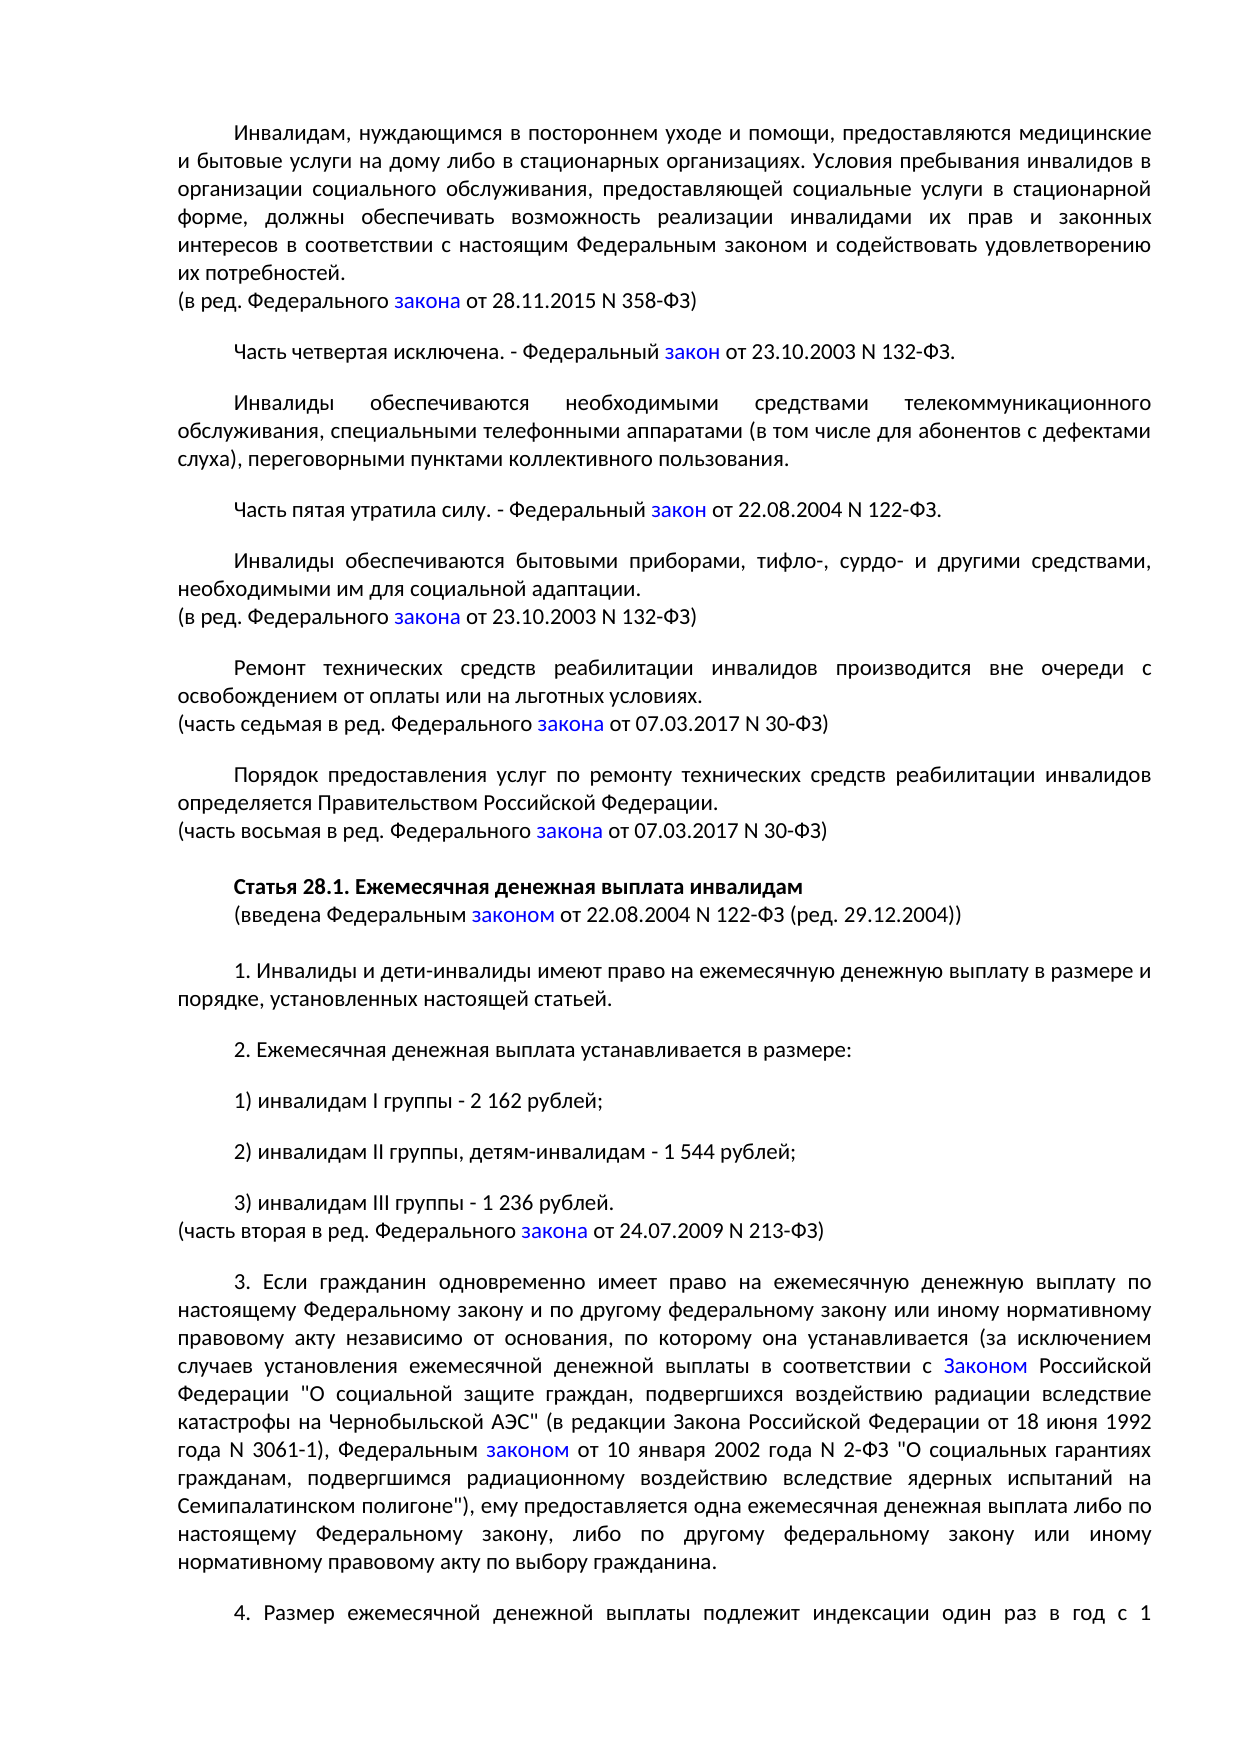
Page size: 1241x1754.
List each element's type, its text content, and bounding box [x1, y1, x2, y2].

text (часть седьмая в ред. Федерального закона от 07.03.2017 N 30-ФЗ) [177, 709, 1152, 737]
text 1. Инвалиды и дети-инвалиды имеют право на ежемесячную денежную выплату в размере и порядке, установленных настоящей статьей. [177, 956, 1152, 1012]
text Часть четвертая исключена. - Федеральный закон от 23.10.2003 N 132-ФЗ. [177, 337, 1152, 365]
text Инвалиды обеспечиваются бытовыми приборами, тифло-, сурдо- и другими средствами, необходимыми им для социальной адаптации. [177, 546, 1152, 602]
text 2) инвалидам II группы, детям-инвалидам - 1 544 рублей; [177, 1137, 1152, 1165]
text 3) инвалидам III группы - 1 236 рублей. [177, 1188, 1152, 1216]
text 2. Ежемесячная денежная выплата устанавливается в размере: [177, 1035, 1152, 1063]
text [177, 1598, 1152, 1626]
text 3. Если гражданин одновременно имеет право на ежемесячную денежную выплату по настоящему Федеральному закону и по другому федеральному закону или иному нормативному правовому акту независимо от основания, по которому она устанавливается (за исключением случаев установления ежемесячной денежной выплаты в соответствии с Законом Российской Федерации "О социальной защите граждан, подвергшихся воздействию радиации вследствие катастрофы на Чернобыльской АЭС" (в редакции Закона Российской Федерации от 18 июня 1992 года N 3061-1), Федеральным законом от 10 января 2002 года N 2-ФЗ "О социальных гарантиях гражданам, подвергшимся радиационному воздействию вследствие ядерных испытаний на Семипалатинском полигоне"), ему предоставляется одна ежемесячная денежная выплата либо по настоящему Федеральному закону, либо по другому федеральному закону или иному нормативному правовому акту по выбору гражданина. [177, 1267, 1152, 1575]
text (часть восьмая в ред. Федерального закона от 07.03.2017 N 30-ФЗ) [177, 816, 1152, 844]
text Порядок предоставления услуг по ремонту технических средств реабилитации инвалидов определяется Правительством Российской Федерации. [177, 760, 1152, 816]
title Статья 28.1. Ежемесячная денежная выплата инвалидам [177, 872, 1152, 900]
text Инвалидам, нуждающимся в постороннем уходе и помощи, предоставляются медицинские и бытовые услуги на дому либо в стационарных организациях. Условия пребывания инвалидов в организации социального обслуживания, предоставляющей социальные услуги в стационарной форме, должны обеспечивать возможность реализации инвалидами их прав и законных интересов в соответствии с настоящим Федеральным законом и содействовать удовлетворению их потребностей. [177, 118, 1152, 286]
text Часть пятая утратила силу. - Федеральный закон от 22.08.2004 N 122-ФЗ. [177, 495, 1152, 523]
text Ремонт технических средств реабилитации инвалидов производится вне очереди с освобождением от оплаты или на льготных условиях. [177, 653, 1152, 709]
text 1) инвалидам I группы - 2 162 рублей; [177, 1086, 1152, 1114]
text Инвалиды обеспечиваются необходимыми средствами телекоммуникационного обслуживания, специальными телефонными аппаратами (в том числе для абонентов с дефектами слуха), переговорными пунктами коллективного пользования. [177, 388, 1152, 472]
text (в ред. Федерального закона от 23.10.2003 N 132-ФЗ) [177, 602, 1152, 630]
text (часть вторая в ред. Федерального закона от 24.07.2009 N 213-ФЗ) [177, 1216, 1152, 1244]
text (введена Федеральным законом от 22.08.2004 N 122-ФЗ (ред. 29.12.2004)) [177, 900, 1152, 928]
text (в ред. Федерального закона от 28.11.2015 N 358-ФЗ) [177, 286, 1152, 314]
